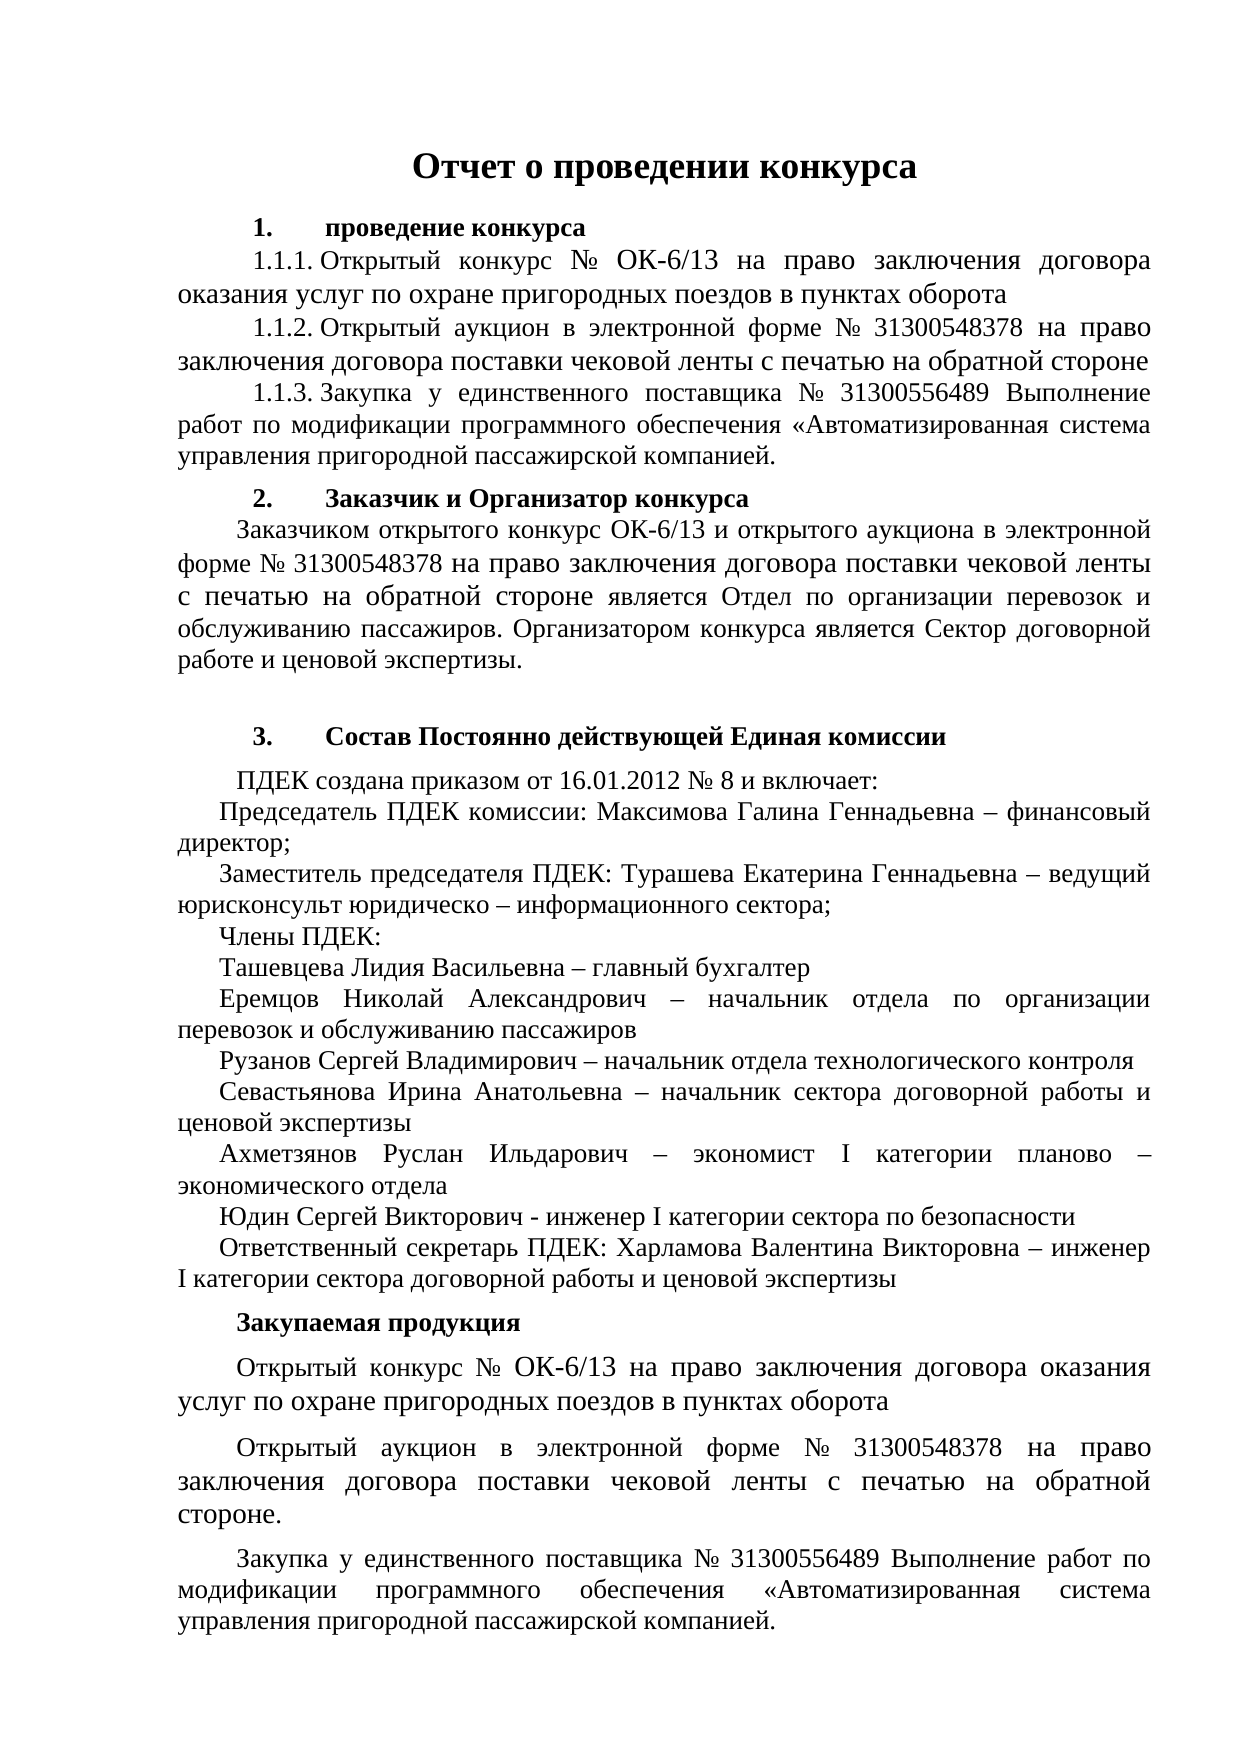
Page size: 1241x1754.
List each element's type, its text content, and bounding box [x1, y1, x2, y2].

text Члены ПДЕК: [177, 919, 1152, 951]
text Ташевцева Лидия Васильевна – главный бухгалтер [177, 951, 1152, 982]
text Юдин Сергей Викторович - инженер I категории сектора по безопасности [177, 1200, 1152, 1231]
text Севастьянова Ирина Анатольевна – начальник сектора договорной работы и ценовой экспертизы [177, 1075, 1152, 1138]
list Отчет о проведении конкурса [177, 143, 1152, 186]
text ПДЕК создана приказом от 16.01.2012 № 8 и включает: [177, 764, 1152, 795]
list Открытый конкурс № ОК-6/13 на право заключения договора оказания услуг по охране пригородных поездов в пунктах оборота [177, 242, 1152, 309]
text Заказчиком открытого конкурс ОК-6/13 и открытого аукциона в электронной форме № 31300548378 на право заключения договора поставки чековой ленты с печатью на обратной стороне является Отдел по организации перевозок и обслуживанию пассажиров. Организатором конкурса является Сектор договорной работе и ценовой экспертизы. [177, 514, 1152, 674]
list Заказчик и Организатор конкурса [177, 482, 1152, 514]
text Еремцов Николай Александрович – начальник отдела по организации перевозок и обслуживанию пассажиров [177, 982, 1152, 1044]
text Ахметзянов Руслан Ильдарович – экономист I категории планово – экономического отдела [177, 1138, 1152, 1200]
list Открытый аукцион в электронной форме № 31300548378 на право заключения договора поставки чековой ленты с печатью на обратной стороне [177, 309, 1152, 377]
text Ответственный секретарь ПДЕК: Харламова Валентина Викторовна – инженер I категории сектора договорной работы и ценовой экспертизы [177, 1231, 1152, 1293]
list Закупка у единственного поставщика № 31300556489 Выполнение работ по модификации программного обеспечения «Автоматизированная система управления пригородной пассажирской компанией. [177, 377, 1152, 470]
text Закупаемая продукция [177, 1306, 1152, 1337]
list Председатель ПДЕК комиссии: Максимова Галина Геннадьевна – финансовый директор; [177, 795, 1152, 857]
list проведение конкурса [177, 211, 1152, 242]
text Рузанов Сергей Владимирович – начальник отдела технологического контроля [177, 1044, 1152, 1075]
list Состав Постоянно действующей Единая комиссии [177, 720, 1152, 751]
text Закупка у единственного поставщика № 31300556489 Выполнение работ по модификации программного обеспечения «Автоматизированная система управления пригородной пассажирской компанией. [177, 1542, 1152, 1636]
text Заместитель председателя ПДЕК: Турашева Екатерина Геннадьевна – ведущий юрисконсульт юридическо – информационного сектора; [177, 857, 1152, 919]
text Открытый конкурс № ОК-6/13 на право заключения договора оказания услуг по охране пригородных поездов в пунктах оборота [177, 1349, 1152, 1417]
text Открытый аукцион в электронной форме № 31300548378 на право заключения договора поставки чековой ленты с печатью на обратной стороне. [177, 1429, 1152, 1530]
